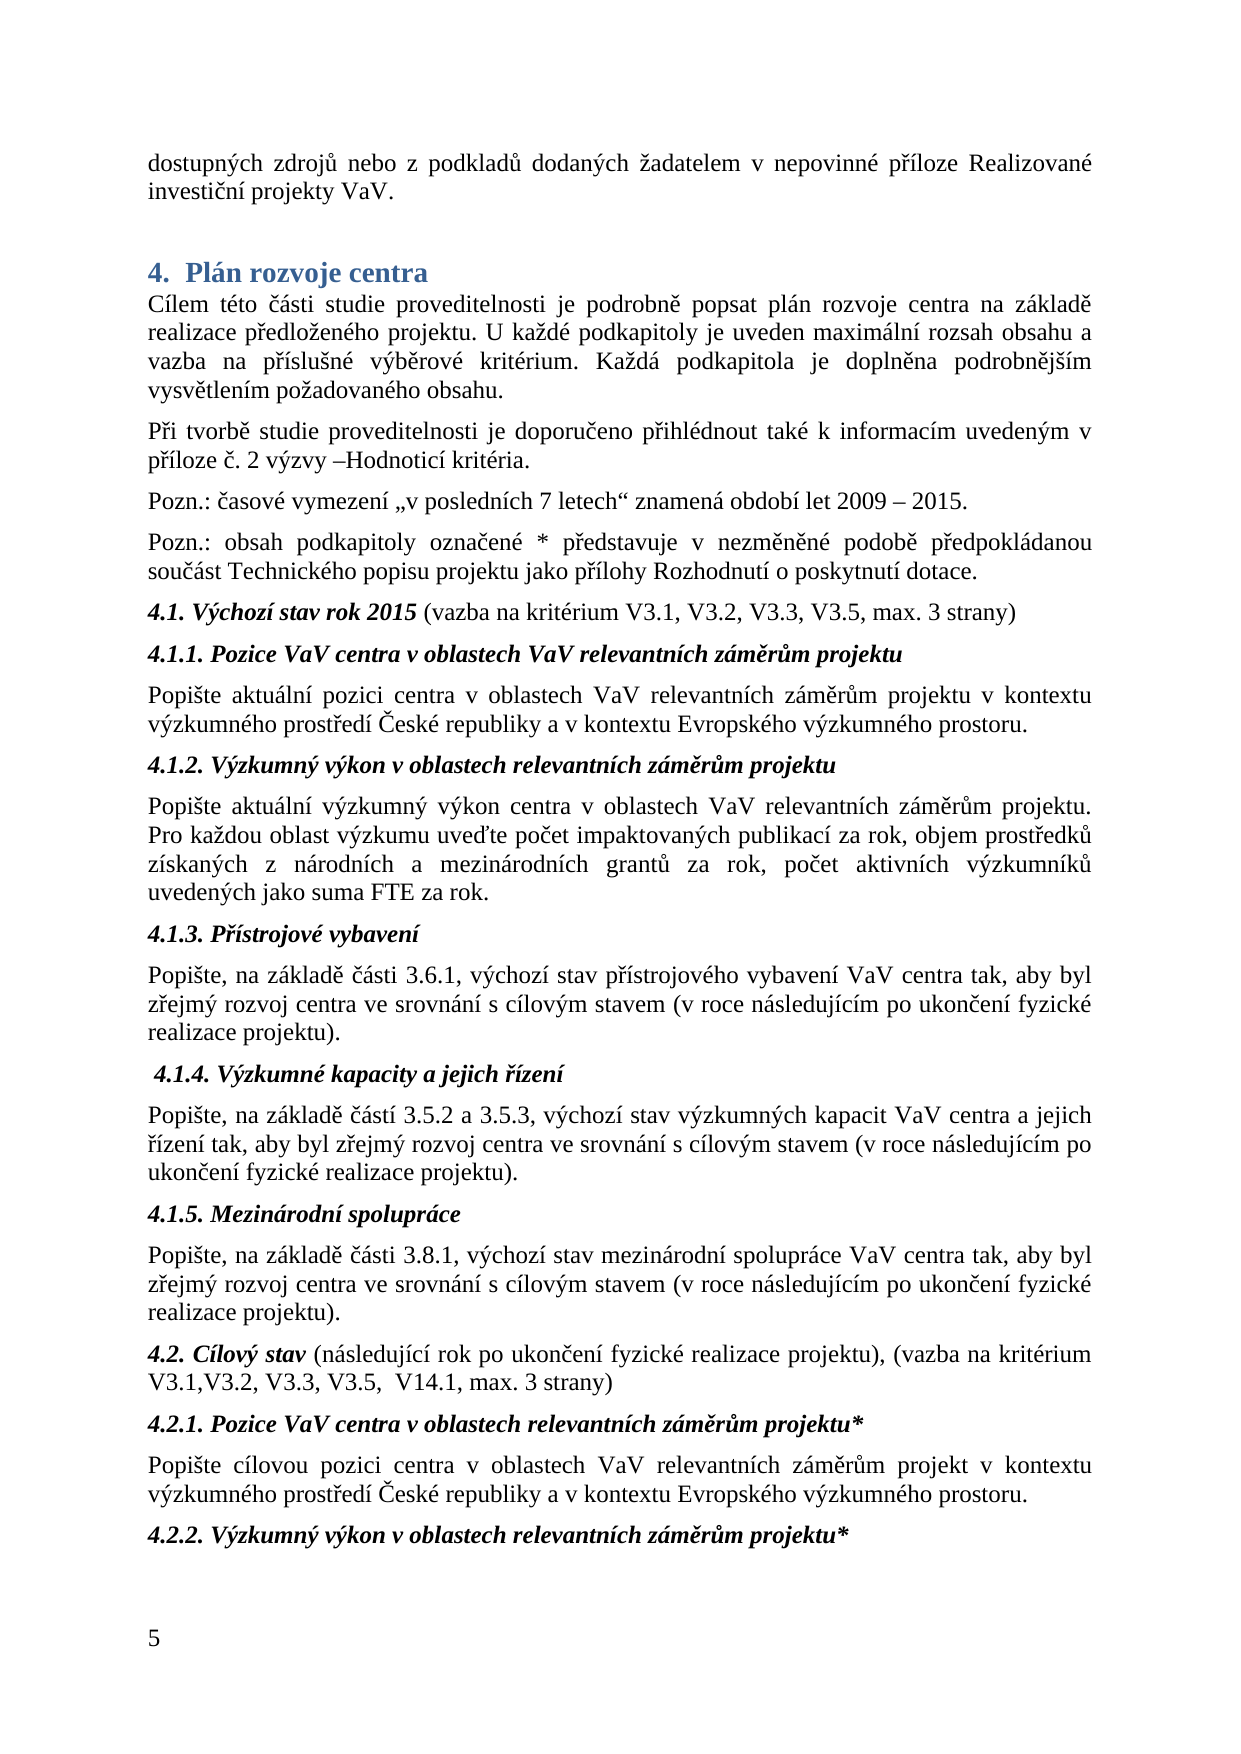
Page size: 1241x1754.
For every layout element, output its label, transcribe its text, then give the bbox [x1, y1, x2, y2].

text 4.1.2. Výzkumný výkon v oblastech relevantních záměrům projektu [148, 750, 1093, 779]
text Při tvorbě studie proveditelnosti je doporučeno přihlédnout také k informacím uvedeným v příloze č. 2 výzvy –Hodnoticí kritéria. [148, 416, 1093, 474]
text Popište, na základě částí 3.5.2 a 3.5.3, výchozí stav výzkumných kapacit VaV centra a jejich řízení tak, aby byl zřejmý rozvoj centra ve srovnání s cílovým stavem (v roce následujícím po ukončení fyzické realizace projektu). [148, 1100, 1093, 1186]
text 4.1.1. Pozice VaV centra v oblastech VaV relevantních záměrům projektu [148, 639, 1093, 667]
text 4.2.1. Pozice VaV centra v oblastech relevantních záměrům projektu* [148, 1409, 1093, 1437]
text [148, 148, 1093, 205]
text 4.1.3. Přístrojové vybavení [148, 919, 1093, 947]
text Popište, na základě části 3.6.1, výchozí stav přístrojového vybavení VaV centra tak, aby byl zřejmý rozvoj centra ve srovnání s cílovým stavem (v roce následujícím po ukončení fyzické realizace projektu). [148, 960, 1093, 1046]
text 4.2. Cílový stav (následující rok po ukončení fyzické realizace projektu), (vazba na kritérium V3.1,V3.2, V3.3, V3.5, V14.1, max. 3 strany) [148, 1339, 1093, 1396]
subtitle Plán rozvoje centra [148, 255, 1093, 289]
text Cílem této části studie proveditelnosti je podrobně popsat plán rozvoje centra na základě realizace předloženého projektu. U každé podkapitoly je uveden maximální rozsah obsahu a vazba na příslušné výběrové kritérium. Každá podkapitola je doplněna podrobnějším vysvětlením požadovaného obsahu. [148, 289, 1093, 404]
text 4.2.2. Výzkumný výkon v oblastech relevantních záměrům projektu* [148, 1520, 1093, 1549]
text Popište cílovou pozici centra v oblastech VaV relevantních záměrům projekt v kontextu výzkumného prostředí České republiky a v kontextu Evropského výzkumného prostoru. [148, 1450, 1093, 1507]
text Pozn.: časové vymezení „v posledních 7 letech“ znamená období let 2009 – 2015. [148, 486, 1093, 515]
text Pozn.: obsah podkapitoly označené * představuje v nezměněné podobě předpokládanou součást Technického popisu projektu jako přílohy Rozhodnutí o poskytnutí dotace. [148, 527, 1093, 585]
text 4.1.4. Výzkumné kapacity a jejich řízení [148, 1059, 1093, 1087]
text 4.1. Výchozí stav rok 2015 (vazba na kritérium V3.1, V3.2, V3.3, V3.5, max. 3 strany) [148, 597, 1093, 626]
text 4.1.5. Mezinárodní spolupráce [148, 1199, 1093, 1227]
text Popište, na základě části 3.8.1, výchozí stav mezinárodní spolupráce VaV centra tak, aby byl zřejmý rozvoj centra ve srovnání s cílovým stavem (v roce následujícím po ukončení fyzické realizace projektu). [148, 1240, 1093, 1326]
text Popište aktuální výzkumný výkon centra v oblastech VaV relevantních záměrům projektu. Pro každou oblast výzkumu uveďte počet impaktovaných publikací za rok, objem prostředků získaných z národních a mezinárodních grantů za rok, počet aktivních výzkumníků uvedených jako suma FTE za rok. [148, 791, 1093, 906]
text Popište aktuální pozici centra v oblastech VaV relevantních záměrům projektu v kontextu výzkumného prostředí České republiky a v kontextu Evropského výzkumného prostoru. [148, 680, 1093, 737]
